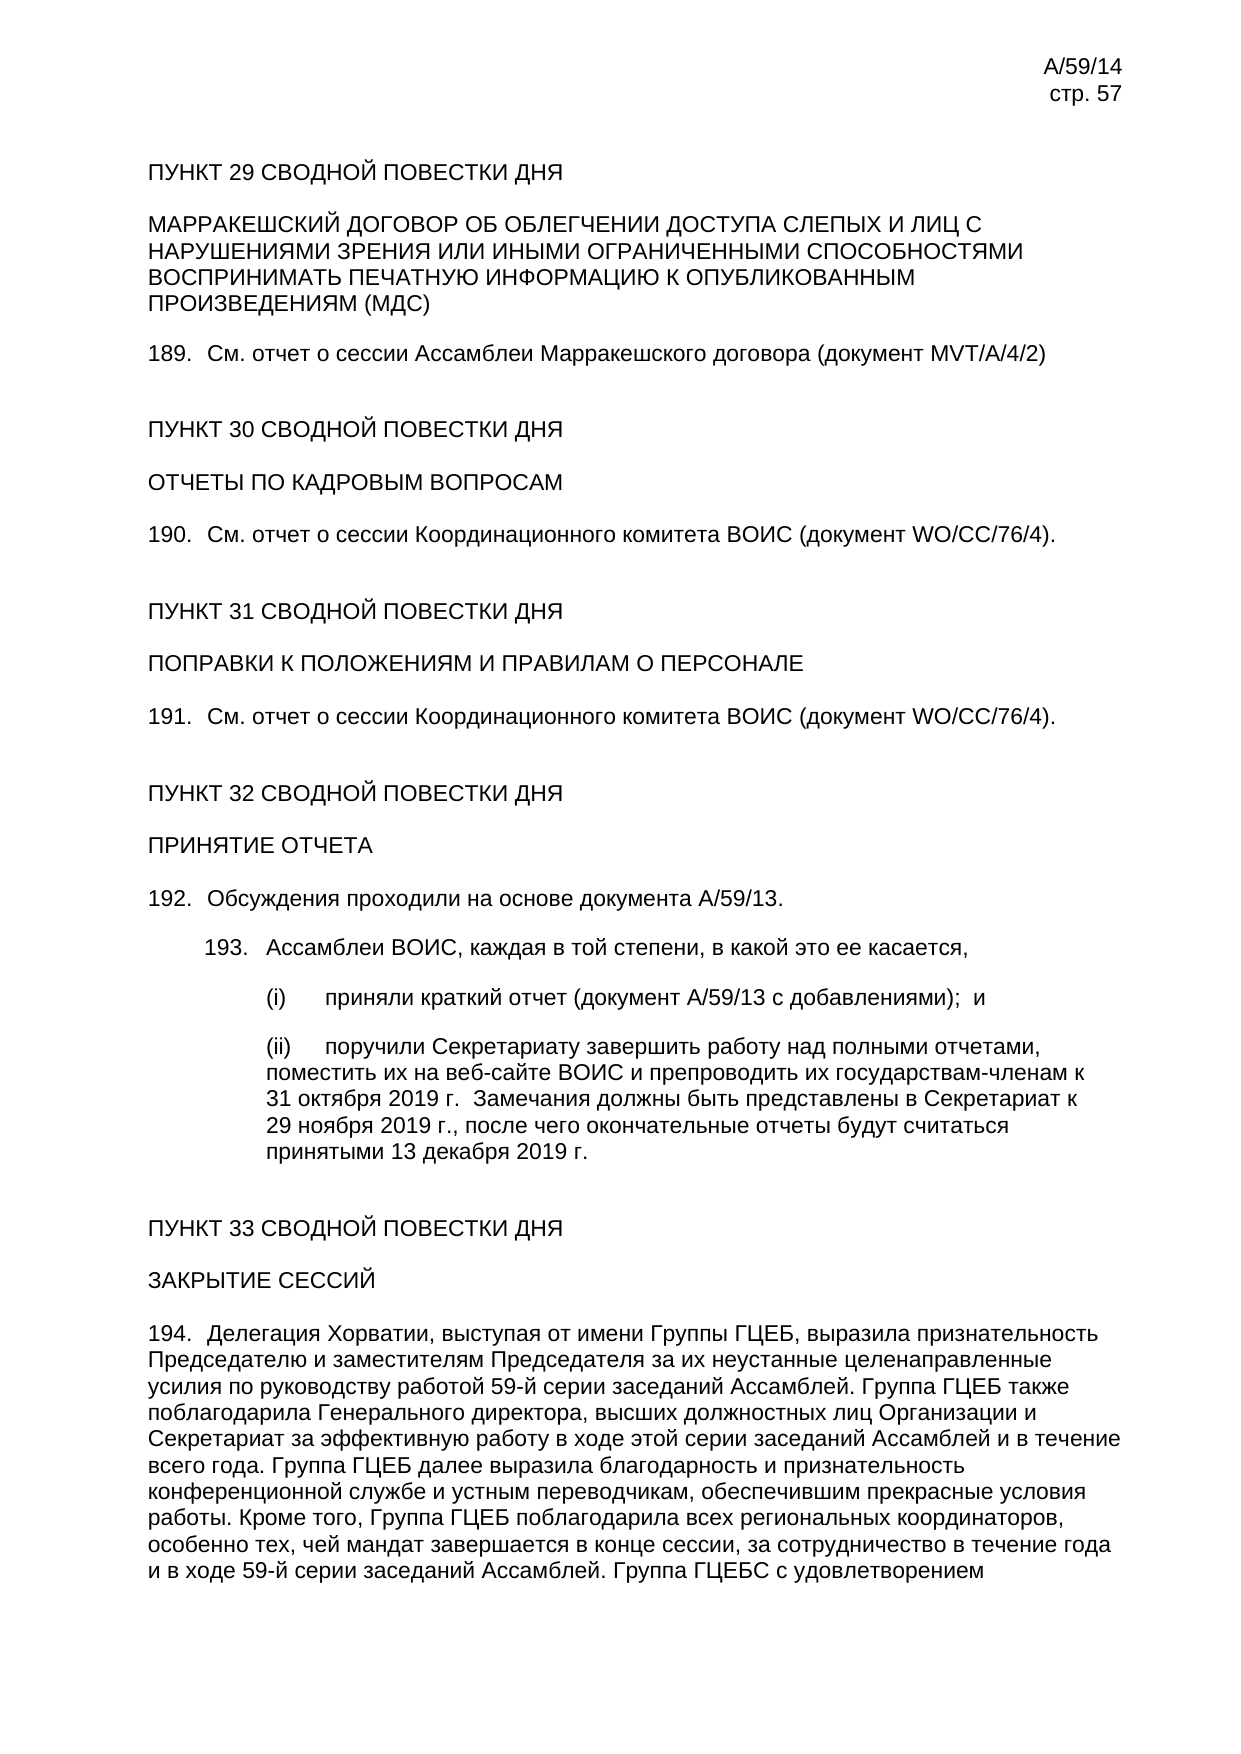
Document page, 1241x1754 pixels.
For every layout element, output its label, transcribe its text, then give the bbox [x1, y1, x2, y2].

text См. отчет о сессии Ассамблеи Марракешского договора (документ MVT/A/4/2) [148, 339, 1122, 366]
text МАРРАКЕШСКИЙ ДОГОВОР ОБ ОБЛЕГЧЕНИИ ДОСТУПА СЛЕПЫХ И ЛИЦ С НАРУШЕНИЯМИ ЗРЕНИЯ ИЛИ ИНЫМИ ОГРАНИЧЕННЫМИ СПОСОБНОСТЯМИ ВОСПРИНИМАТЬ ПЕЧАТНУЮ ИНФОРМАЦИЮ К ОПУБЛИКОВАННЫМ ПРОИЗВЕДЕНИЯМ (МДС) [148, 211, 1122, 317]
subtitle пункт 32 СВОДНОЙ ПОВЕСТКИ ДНЯ принятие отчета [148, 779, 1122, 858]
list приняли краткий отчет (документ A/59/13 с добавлениями); и [266, 983, 1122, 1010]
list поручили Секретариату завершить работу над полными отчетами, поместить их на веб-сайте ВОИС и препроводить их государствам-членам к 31 октября 2019 г. Замечания должны быть представлены в Секретариат к 29 ноября 2019 г., после чего окончательные отчеты будут считаться принятыми 13 декабря 2019 г. [266, 1033, 1122, 1164]
text Обсуждения проходили на основе документа A/59/13. [148, 885, 1122, 911]
text Ассамблеи ВОИС, каждая в той степени, в какой это ее касается, [204, 934, 1122, 961]
subtitle пункт 29 СВОДНОЙ ПОВЕСТКИ ДНЯ [148, 158, 1122, 185]
subtitle пункт 33 сводной повестки дня закрытие сессий [148, 1214, 1122, 1293]
text См. отчет о сессии Координационного комитета ВОИС (документ WO/CC/76/4). [148, 521, 1122, 548]
subtitle пункт 30 СВОДНОЙ ПОВЕСТКИ ДНЯ отчеты по кадровым вопросам [148, 416, 1122, 495]
text См. отчет о сессии Координационного комитета ВОИС (документ WO/CC/76/4). [148, 703, 1122, 729]
subtitle пункт 31 СВОДНОЙ ПОВЕСТКИ ДНЯ поправки к положениям и правилам о персонале [148, 598, 1122, 677]
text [148, 1320, 1122, 1583]
